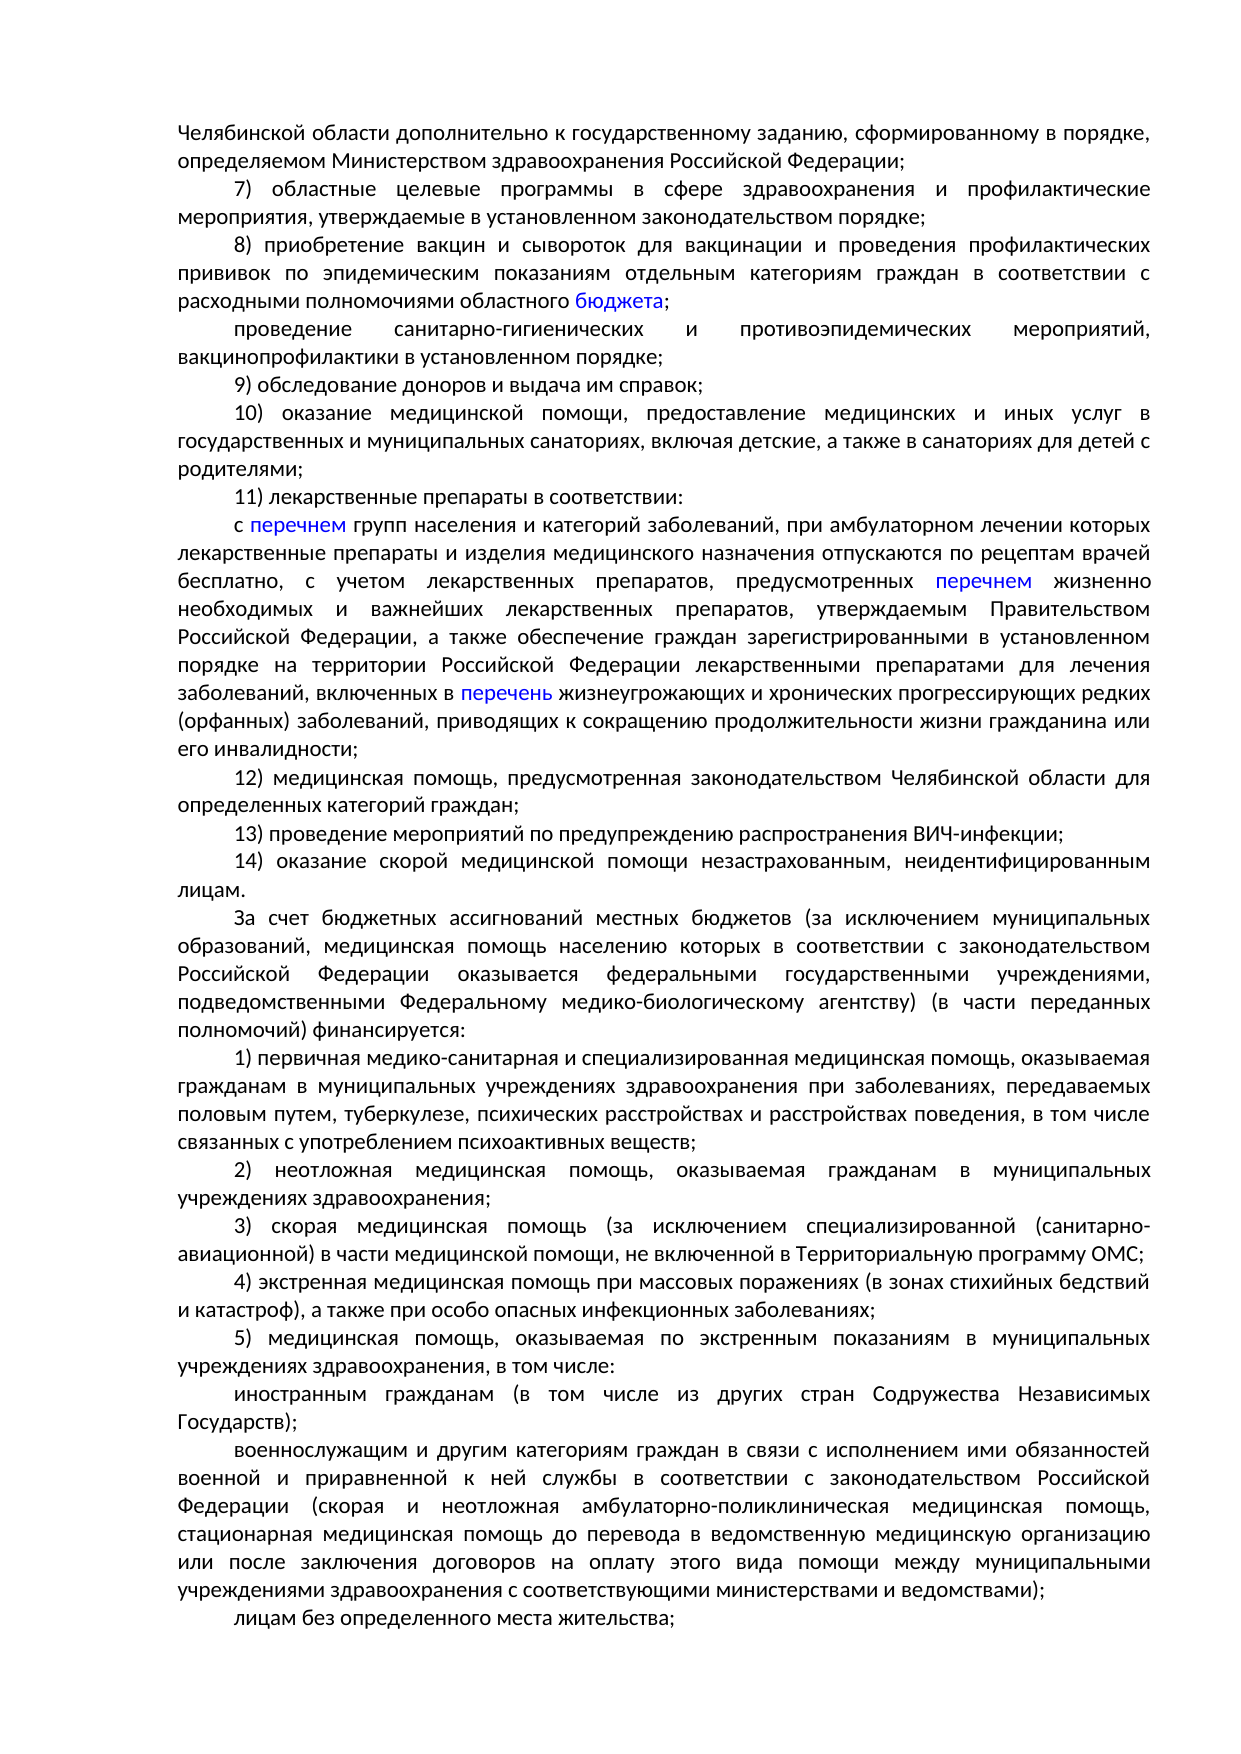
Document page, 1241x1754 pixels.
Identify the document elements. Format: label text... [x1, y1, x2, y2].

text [177, 118, 1152, 174]
text проведение санитарно-гигиенических и противоэпидемических мероприятий, вакцинопрофилактики в установленном порядке; [177, 314, 1152, 370]
text 12) медицинская помощь, предусмотренная законодательством Челябинской области для определенных категорий граждан; [177, 763, 1152, 819]
text 13) проведение мероприятий по предупреждению распространения ВИЧ-инфекции; [177, 819, 1152, 847]
text 1) первичная медико-санитарная и специализированная медицинская помощь, оказываемая гражданам в муниципальных учреждениях здравоохранения при заболеваниях, передаваемых половым путем, туберкулезе, психических расстройствах и расстройствах поведения, в том числе связанных с употреблением психоактивных веществ; [177, 1043, 1152, 1155]
text 10) оказание медицинской помощи, предоставление медицинских и иных услуг в государственных и муниципальных санаториях, включая детские, а также в санаториях для детей с родителями; [177, 398, 1152, 482]
text 5) медицинская помощь, оказываемая по экстренным показаниям в муниципальных учреждениях здравоохранения, в том числе: [177, 1323, 1152, 1379]
text военнослужащим и другим категориям граждан в связи с исполнением ими обязанностей военной и приравненной к ней службы в соответствии с законодательством Российской Федерации (скорая и неотложная амбулаторно-поликлиническая медицинская помощь, стационарная медицинская помощь до перевода в ведомственную медицинскую организацию или после заключения договоров на оплату этого вида помощи между муниципальными учреждениями здравоохранения с соответствующими министерствами и ведомствами); [177, 1435, 1152, 1603]
text 7) областные целевые программы в сфере здравоохранения и профилактические мероприятия, утверждаемые в установленном законодательством порядке; [177, 174, 1152, 230]
text 3) скорая медицинская помощь (за исключением специализированной (санитарно-авиационной) в части медицинской помощи, не включенной в Территориальную программу ОМС; [177, 1211, 1152, 1267]
text 8) приобретение вакцин и сывороток для вакцинации и проведения профилактических прививок по эпидемическим показаниям отдельным категориям граждан в соответствии с расходными полномочиями областного бюджета; [177, 230, 1152, 314]
text За счет бюджетных ассигнований местных бюджетов (за исключением муниципальных образований, медицинская помощь населению которых в соответствии с законодательством Российской Федерации оказывается федеральными государственными учреждениями, подведомственными Федеральному медико-биологическому агентству) (в части переданных полномочий) финансируется: [177, 903, 1152, 1043]
text 9) обследование доноров и выдача им справок; [177, 370, 1152, 398]
text 11) лекарственные препараты в соответствии: [177, 482, 1152, 510]
text 4) экстренная медицинская помощь при массовых поражениях (в зонах стихийных бедствий и катастроф), а также при особо опасных инфекционных заболеваниях; [177, 1267, 1152, 1323]
text с перечнем групп населения и категорий заболеваний, при амбулаторном лечении которых лекарственные препараты и изделия медицинского назначения отпускаются по рецептам врачей бесплатно, с учетом лекарственных препаратов, предусмотренных перечнем жизненно необходимых и важнейших лекарственных препаратов, утверждаемым Правительством Российской Федерации, а также обеспечение граждан зарегистрированными в установленном порядке на территории Российской Федерации лекарственными препаратами для лечения заболеваний, включенных в перечень жизнеугрожающих и хронических прогрессирующих редких (орфанных) заболеваний, приводящих к сокращению продолжительности жизни гражданина или его инвалидности; [177, 510, 1152, 763]
text 2) неотложная медицинская помощь, оказываемая гражданам в муниципальных учреждениях здравоохранения; [177, 1155, 1152, 1211]
text лицам без определенного места жительства; [177, 1603, 1152, 1631]
text 14) оказание скорой медицинской помощи незастрахованным, неидентифицированным лицам. [177, 847, 1152, 903]
text иностранным гражданам (в том числе из других стран Содружества Независимых Государств); [177, 1379, 1152, 1435]
